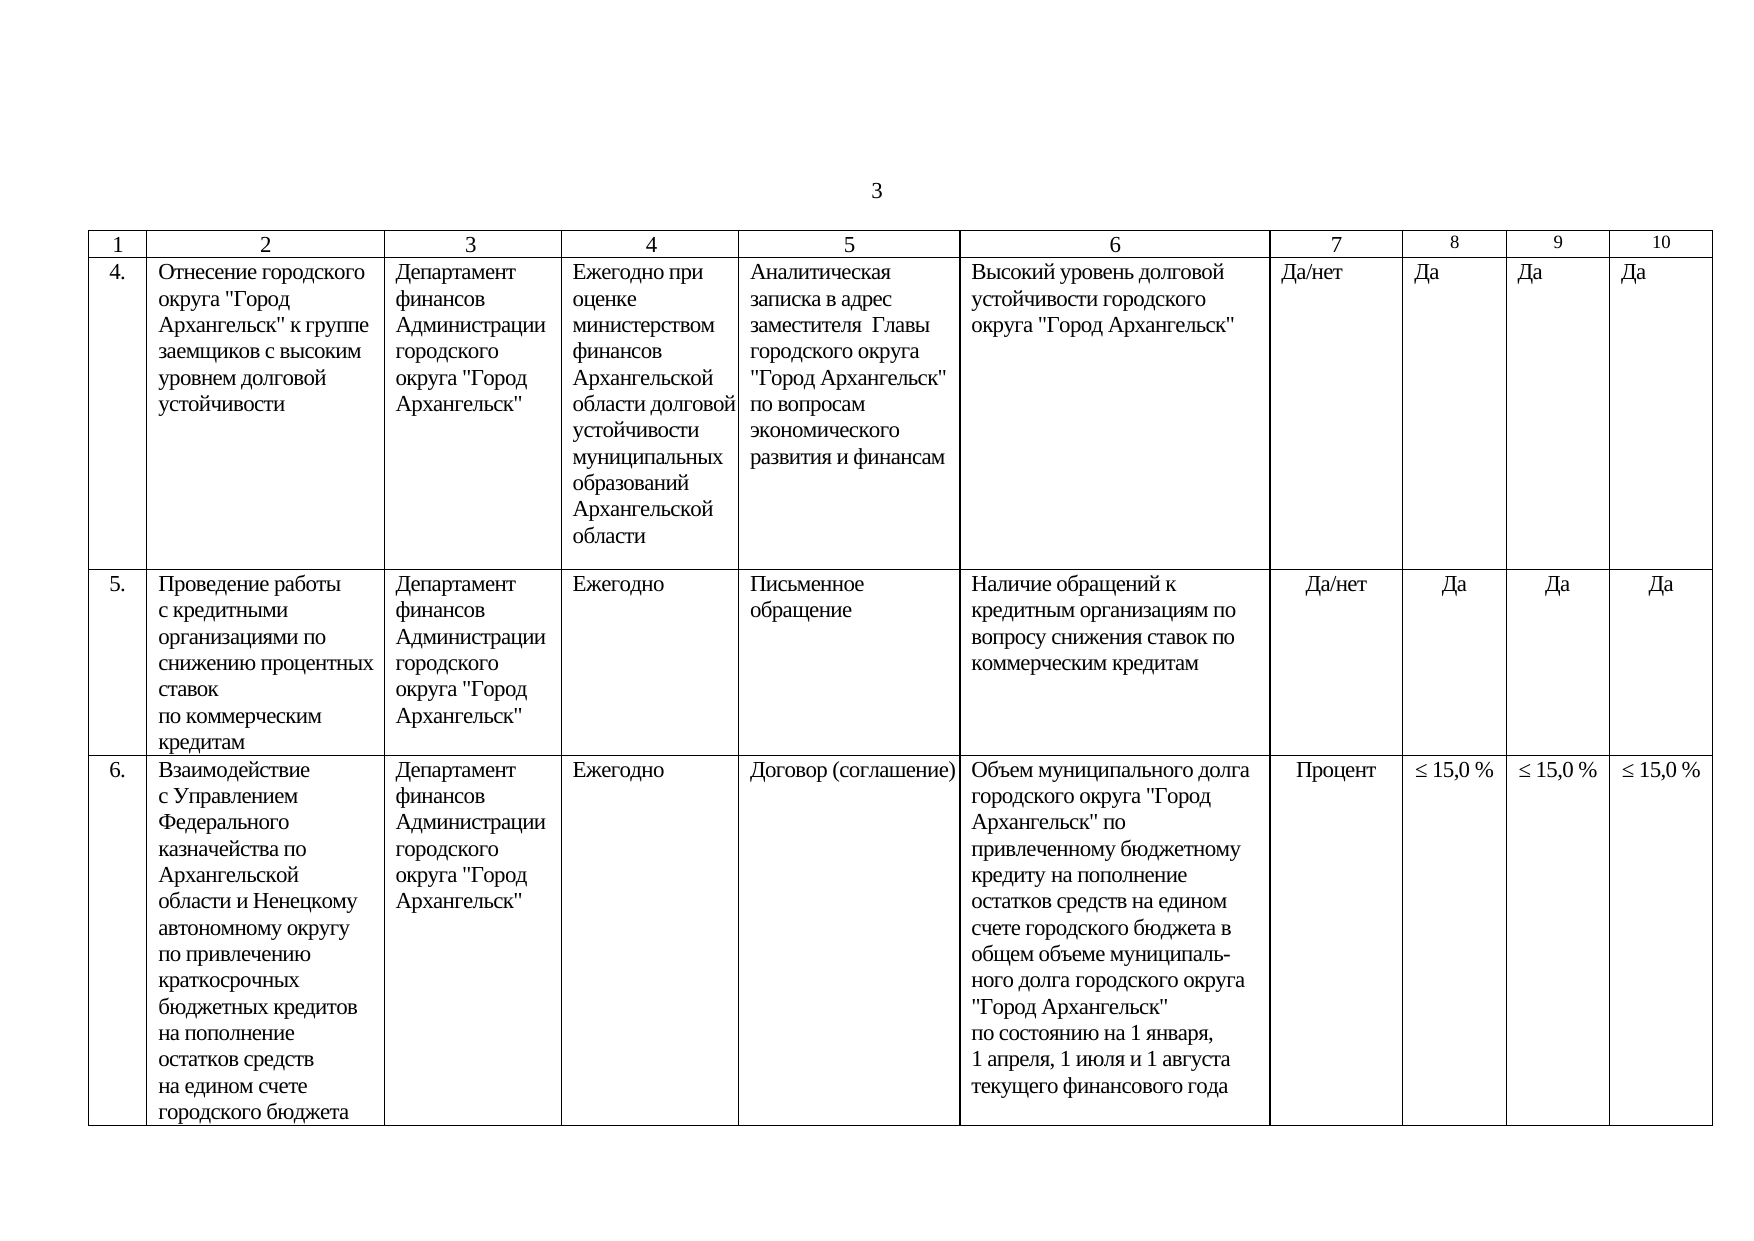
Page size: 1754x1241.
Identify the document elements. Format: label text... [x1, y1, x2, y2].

table_cell Да [1610, 570, 1712, 754]
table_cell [385, 756, 561, 1124]
table_cell Наличие обращений к кредитным организациям по вопросу снижения ставок по коммерческим кредитам [961, 570, 1269, 754]
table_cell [385, 258, 561, 569]
table_cell Да [1403, 570, 1506, 754]
table_cell 5. [89, 570, 146, 754]
table_cell 6. [89, 756, 146, 1124]
table_header 2 [147, 231, 384, 257]
table_cell Департамент финансов Администрации городского округа "Город Архангельск" [385, 570, 561, 754]
table_cell Объем муниципального долга городского округа "Город Архангельск" по привлеченному бюджетному кредиту на пополнение остатков средств на едином счете городского бюджета в общем объеме муниципаль- ного долга городского округа "Город Архангельск" по состоянию на 1 января, 1 апреля, 1 июля и 1 августа текущего финансового года [961, 756, 1269, 1124]
table_cell 4. [89, 258, 146, 569]
table_cell Да/нет [1271, 570, 1402, 754]
table_header 8 [1403, 231, 1506, 257]
table_header 10 [1610, 231, 1712, 257]
table_header 3 [385, 231, 561, 257]
table_header 1 [89, 231, 146, 257]
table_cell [739, 258, 959, 569]
table_cell Ежегодно при оценке министерством финансов Архангельской области долговой устойчивости муниципальных образований Архангельской области [562, 258, 738, 569]
table_cell Да [1507, 258, 1609, 569]
table_cell ≤ 15,0 % [1507, 756, 1609, 1124]
table_cell Договор (соглашение) [739, 756, 959, 1124]
table_cell Ежегодно [562, 756, 738, 1124]
table_cell Письменное обращение [739, 570, 959, 754]
table_cell Процент [1271, 756, 1402, 1124]
table_cell Да [1403, 258, 1506, 569]
table_cell ≤ 15,0 % [1403, 756, 1506, 1124]
table_cell Ежегодно [562, 570, 738, 754]
table_cell Проведение работы с кредитными организациями по снижению процентных ставок по коммерческим кредитам [147, 570, 384, 754]
table_cell Да [1610, 258, 1712, 569]
table_header 5 [739, 231, 959, 257]
table_cell Высокий уровень долговой устойчивости городского округа "Город Архангельск" [961, 258, 1269, 569]
table_header 4 [562, 231, 738, 257]
table_header 9 [1507, 231, 1609, 257]
table_header 6 [961, 231, 1269, 257]
text 3 [118, 177, 1636, 203]
table_header 7 [1271, 231, 1402, 257]
table_cell Взаимодействие с Управлением Федерального казначейства по Архангельской области и Ненецкому автономному округу по привлечению краткосрочных бюджетных кредитов на пополнение остатков средств на едином счете городского бюджета [147, 756, 384, 1124]
table_cell Отнесение городского округа "Город Архангельск" к группе заемщиков с высоким уровнем долговой устойчивости [147, 258, 384, 569]
table_cell ≤ 15,0 % [1610, 756, 1712, 1124]
table_cell Да [1507, 570, 1609, 754]
table_cell Да/нет [1271, 258, 1402, 569]
